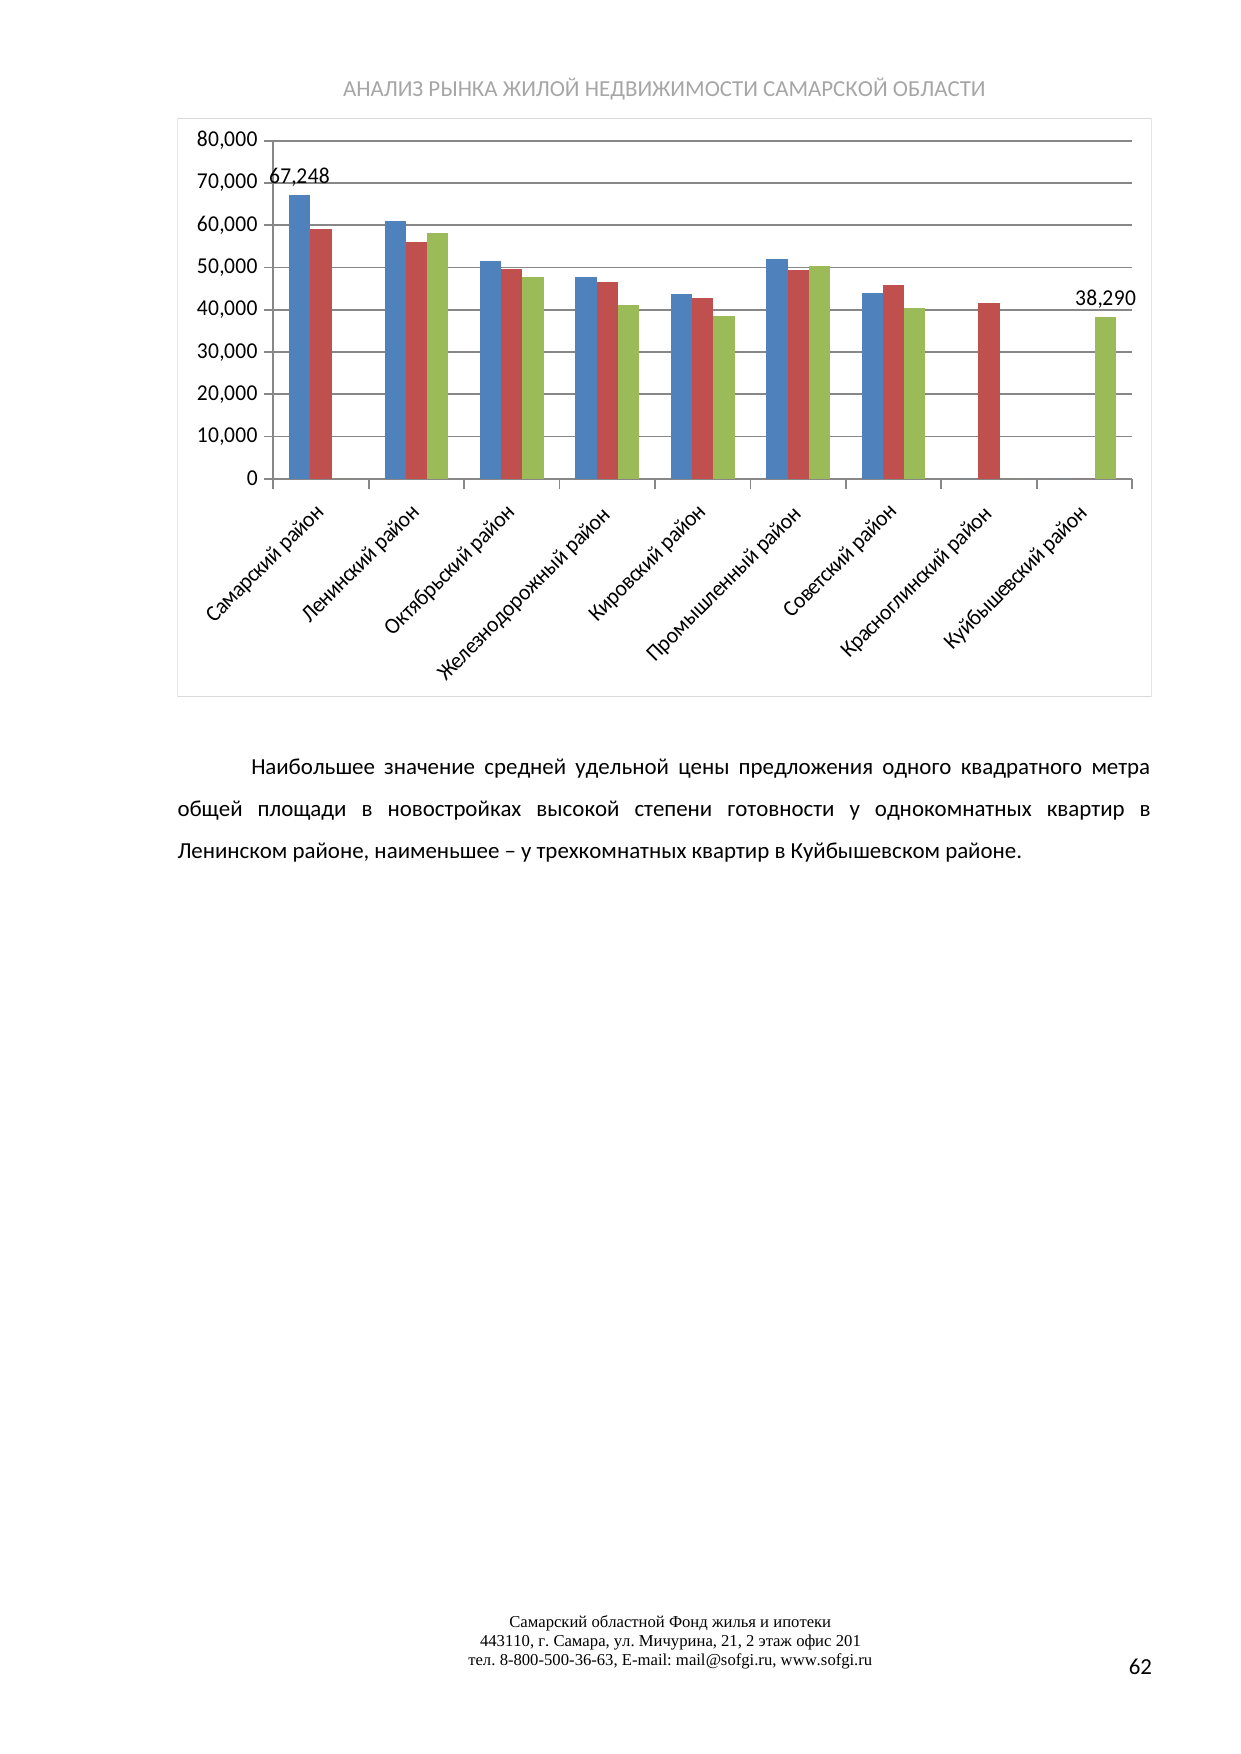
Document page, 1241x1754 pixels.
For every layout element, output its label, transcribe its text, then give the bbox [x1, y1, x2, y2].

text Наибольшее значение средней удельной цены предложения одного квадратного метра общей площади в новостройках высокой степени готовности у однокомнатных квартир в Ленинском районе, наименьшее – у трехкомнатных квартир в Куйбышевском районе. [177, 752, 1152, 864]
